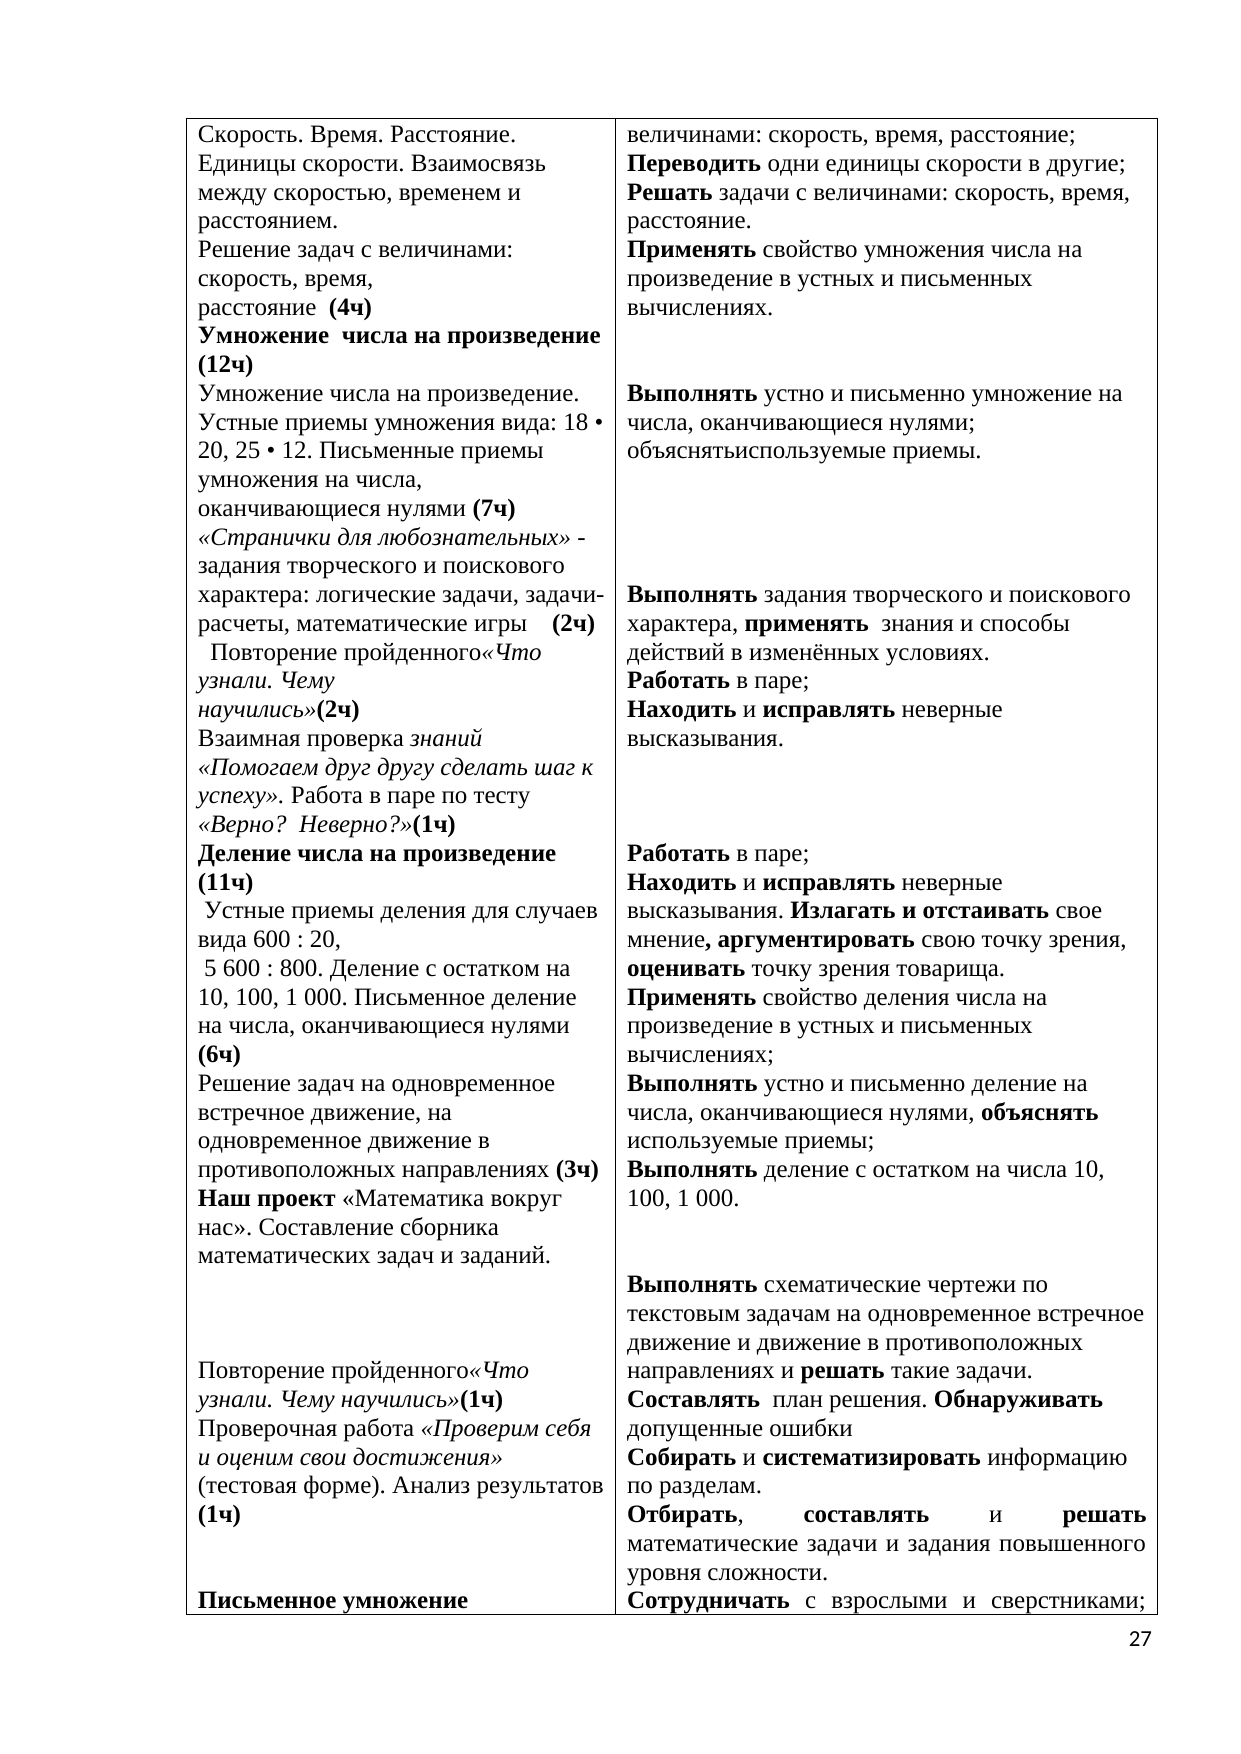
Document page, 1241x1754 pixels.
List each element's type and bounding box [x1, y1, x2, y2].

table_cell [187, 119, 615, 1614]
table_cell [616, 119, 1157, 1614]
